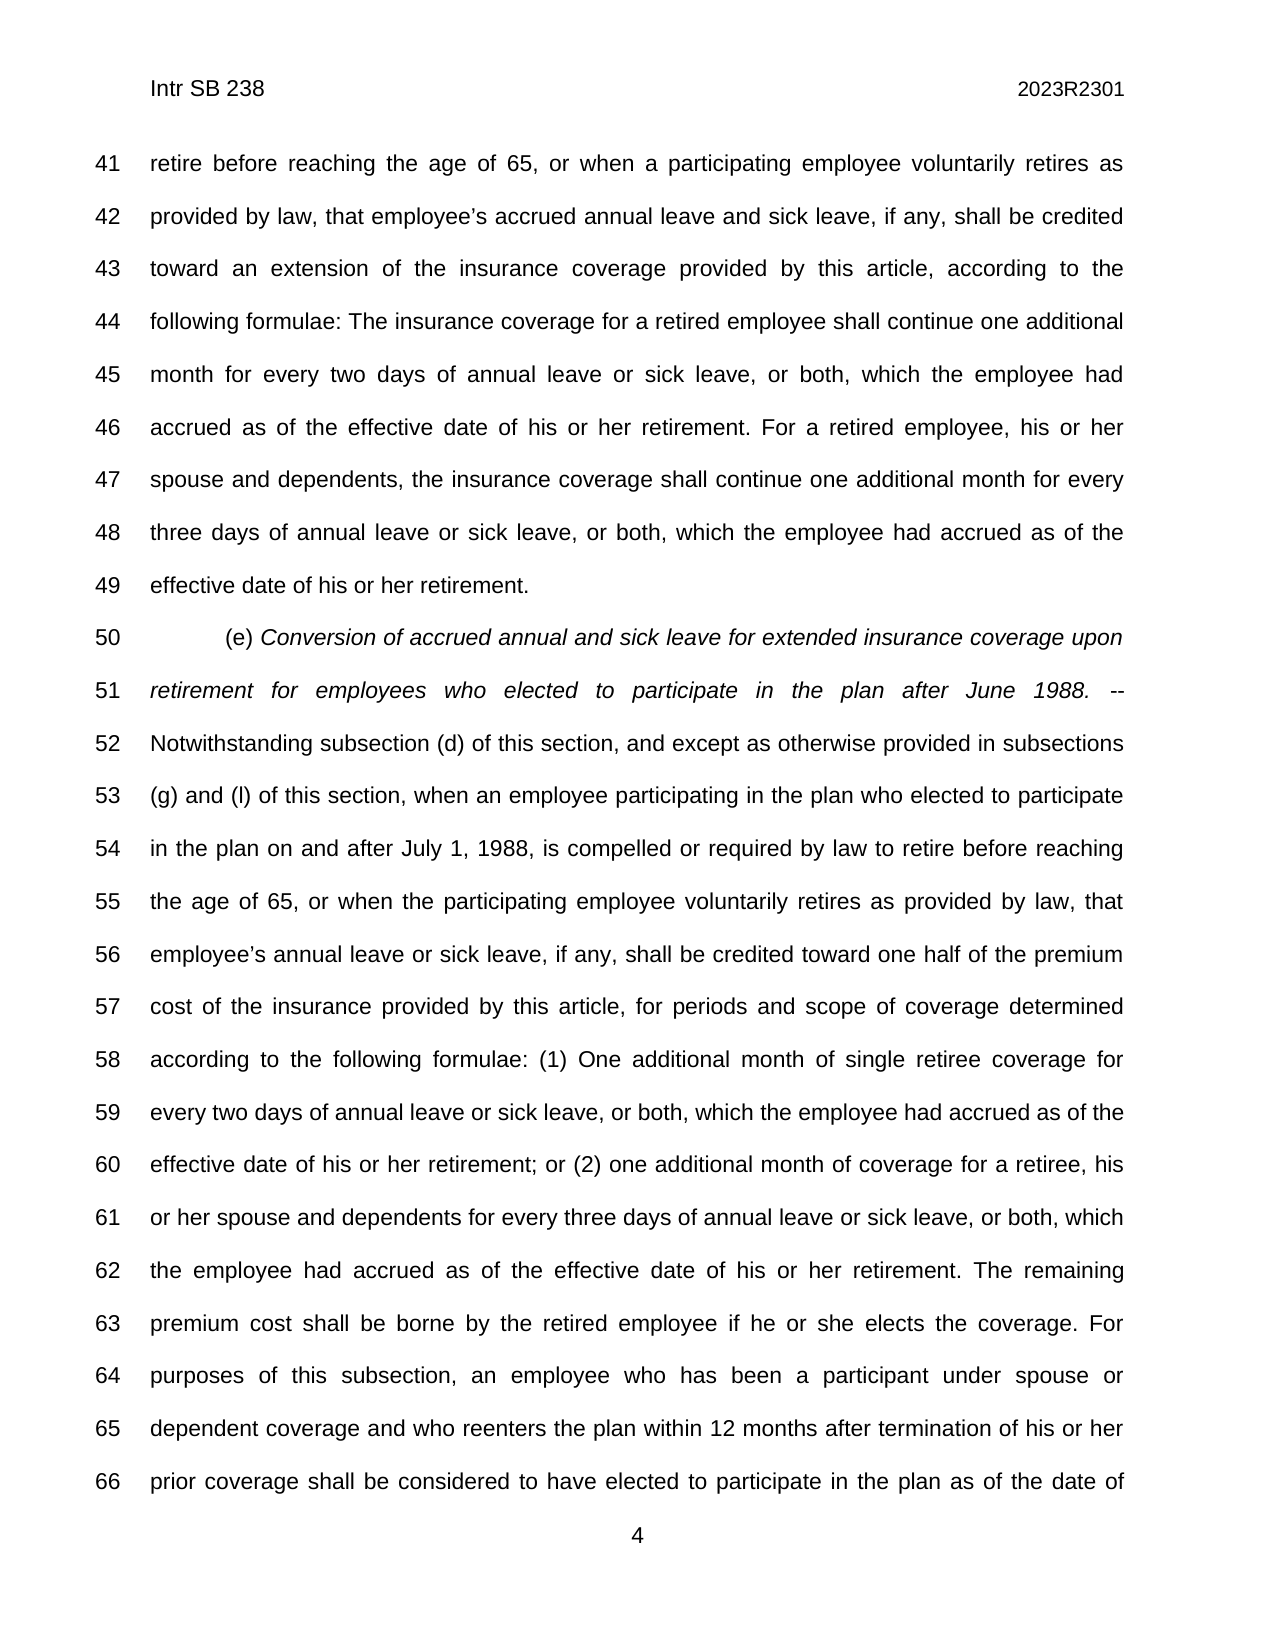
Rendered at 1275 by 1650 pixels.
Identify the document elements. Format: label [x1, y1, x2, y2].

text [150, 150, 1125, 598]
text [150, 624, 1125, 1494]
